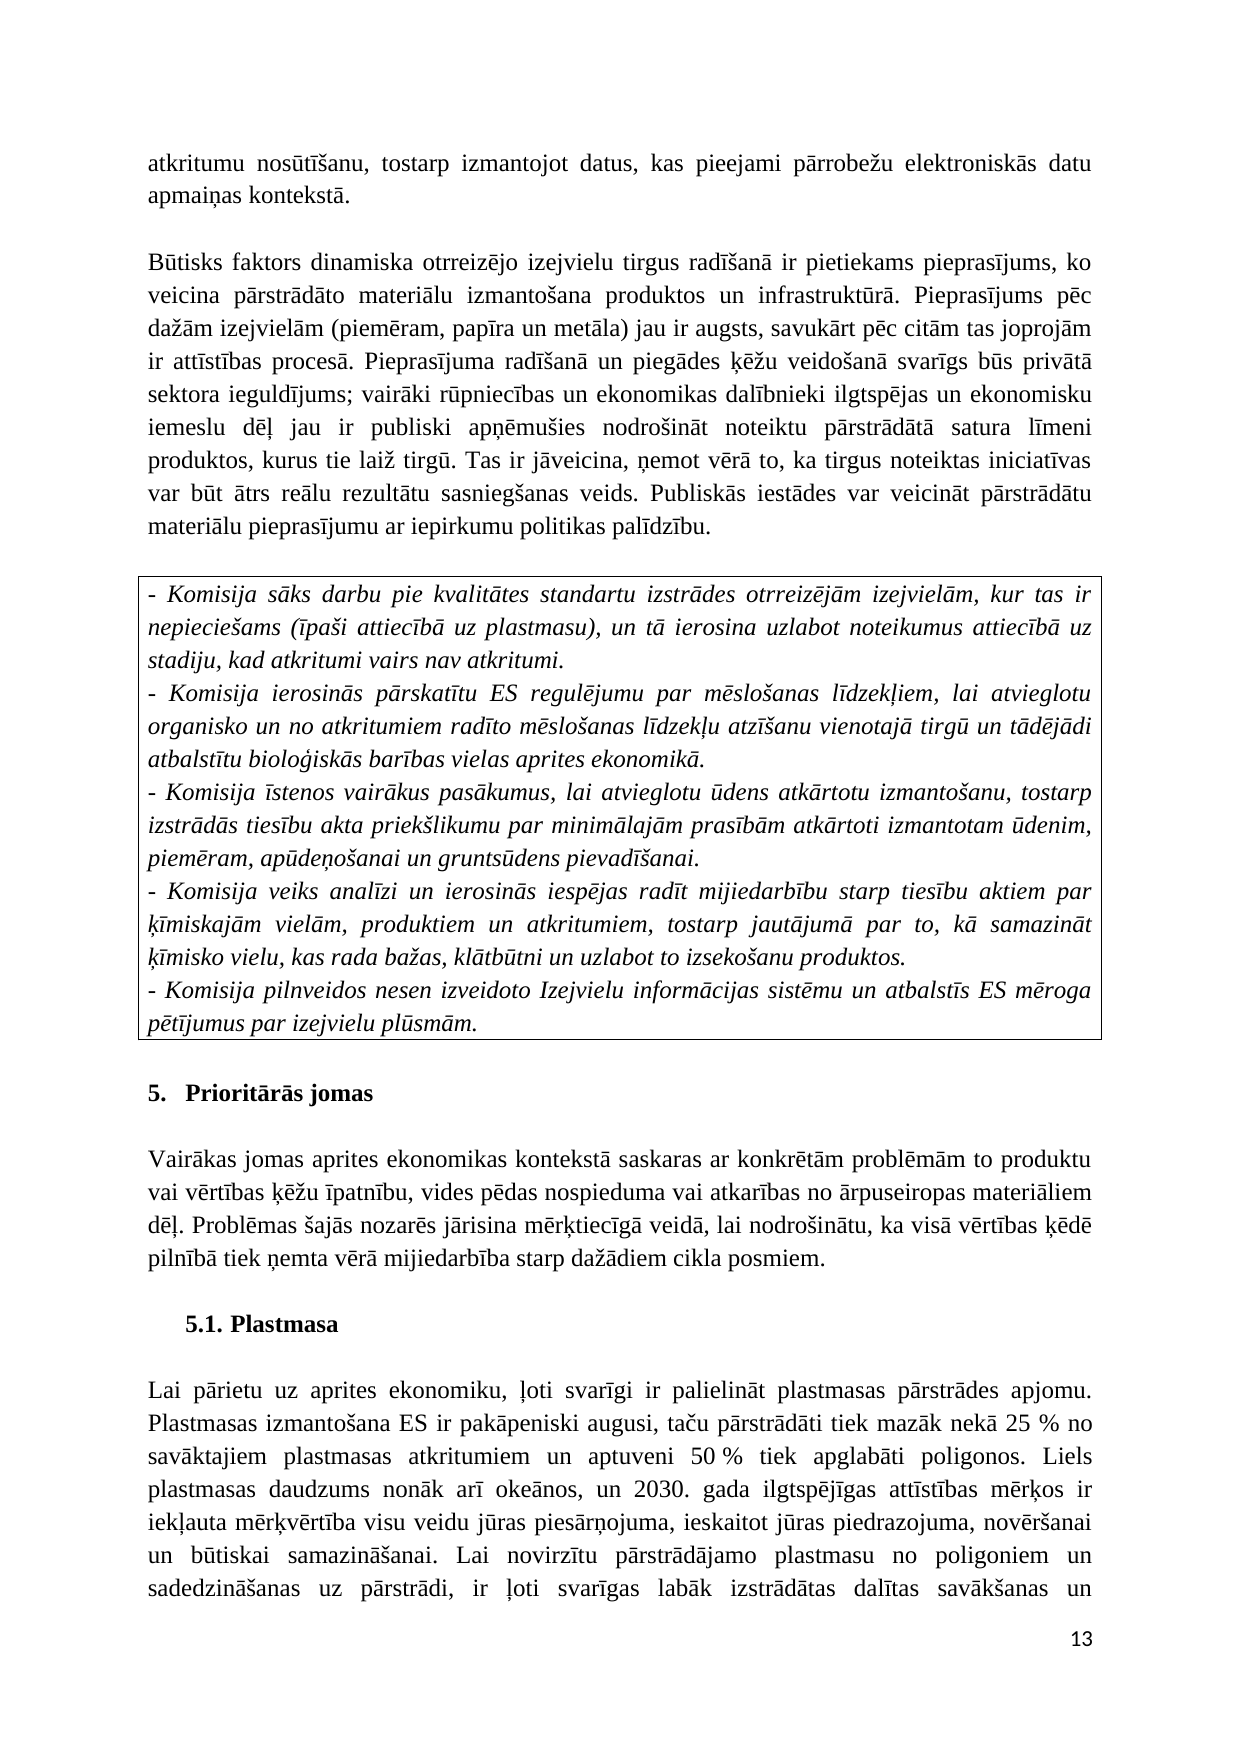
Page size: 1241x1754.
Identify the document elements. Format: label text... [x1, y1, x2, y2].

list Prioritārās jomas [148, 1078, 1093, 1106]
text - Komisija īstenos vairākus pasākumus, lai atvieglotu ūdens atkārtotu izmantošanu, tostarp izstrādās tiesību akta priekšlikumu par minimālajām prasībām atkārtoti izmantotam ūdenim, piemēram, apūdeņošanai un gruntsūdens pievadīšanai. [139, 774, 1101, 872]
text - Komisija sāks darbu pie kvalitātes standartu izstrādes otrreizējām izejvielām, kur tas ir nepieciešams (īpaši attiecībā uz plastmasu), un tā ierosina uzlabot noteikumus attiecībā uz stadiju, kad atkritumi vairs nav atkritumi. [139, 577, 1101, 674]
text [148, 148, 1093, 209]
text - Komisija veiks analīzi un ierosinās iespējas radīt mijiedarbību starp tiesību aktiem par ķīmiskajām vielām, produktiem un atkritumiem, tostarp jautājumā par to, kā samazināt ķīmisko vielu, kas rada bažas, klātbūtni un uzlabot to izsekošanu produktos. [139, 873, 1101, 971]
text - Komisija pilnveidos nesen izveidoto Izejvielu informācijas sistēmu un atbalstīs ES mēroga pētījumus par izejvielu plūsmām. [139, 972, 1101, 1039]
text Vairākas jomas aprites ekonomikas kontekstā saskaras ar konkrētām problēmām to produktu vai vērtības ķēžu īpatnību, vides pēdas nospieduma vai atkarības no ārpuseiropas materiāliem dēļ. Problēmas šajās nozarēs jārisina mērķtiecīgā veidā, lai nodrošinātu, ka visā vērtības ķēdē pilnībā tiek ņemta vērā mijiedarbība starp dažādiem cikla posmiem. [148, 1144, 1093, 1271]
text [148, 1375, 1093, 1602]
text Būtisks faktors dinamiska otrreizējo izejvielu tirgus radīšanā ir pietiekams pieprasījums, ko veicina pārstrādāto materiālu izmantošana produktos un infrastruktūrā. Pieprasījums pēc dažām izejvielām (piemēram, papīra un metāla) jau ir augsts, savukārt pēc citām tas joprojām ir attīstības procesā. Pieprasījuma radīšanā un piegādes ķēžu veidošanā svarīgs būs privātā sektora ieguldījums; vairāki rūpniecības un ekonomikas dalībnieki ilgtspējas un ekonomisku iemeslu dēļ jau ir publiski apņēmušies nodrošināt noteiktu pārstrādātā satura līmeni produktos, kurus tie laiž tirgū. Tas ir jāveicina, ņemot vērā to, ka tirgus noteiktas iniciatīvas var būt ātrs reālu rezultātu sasniegšanas veids. Publiskās iestādes var veicināt pārstrādātu materiālu pieprasījumu ar iepirkumu politikas palīdzību. [148, 247, 1093, 539]
list Plastmasa [185, 1309, 1093, 1337]
text - Komisija ierosinās pārskatītu ES regulējumu par mēslošanas līdzekļiem, lai atvieglotu organisko un no atkritumiem radīto mēslošanas līdzekļu atzīšanu vienotajā tirgū un tādējādi atbalstītu bioloģiskās barības vielas aprites ekonomikā. [139, 675, 1101, 773]
